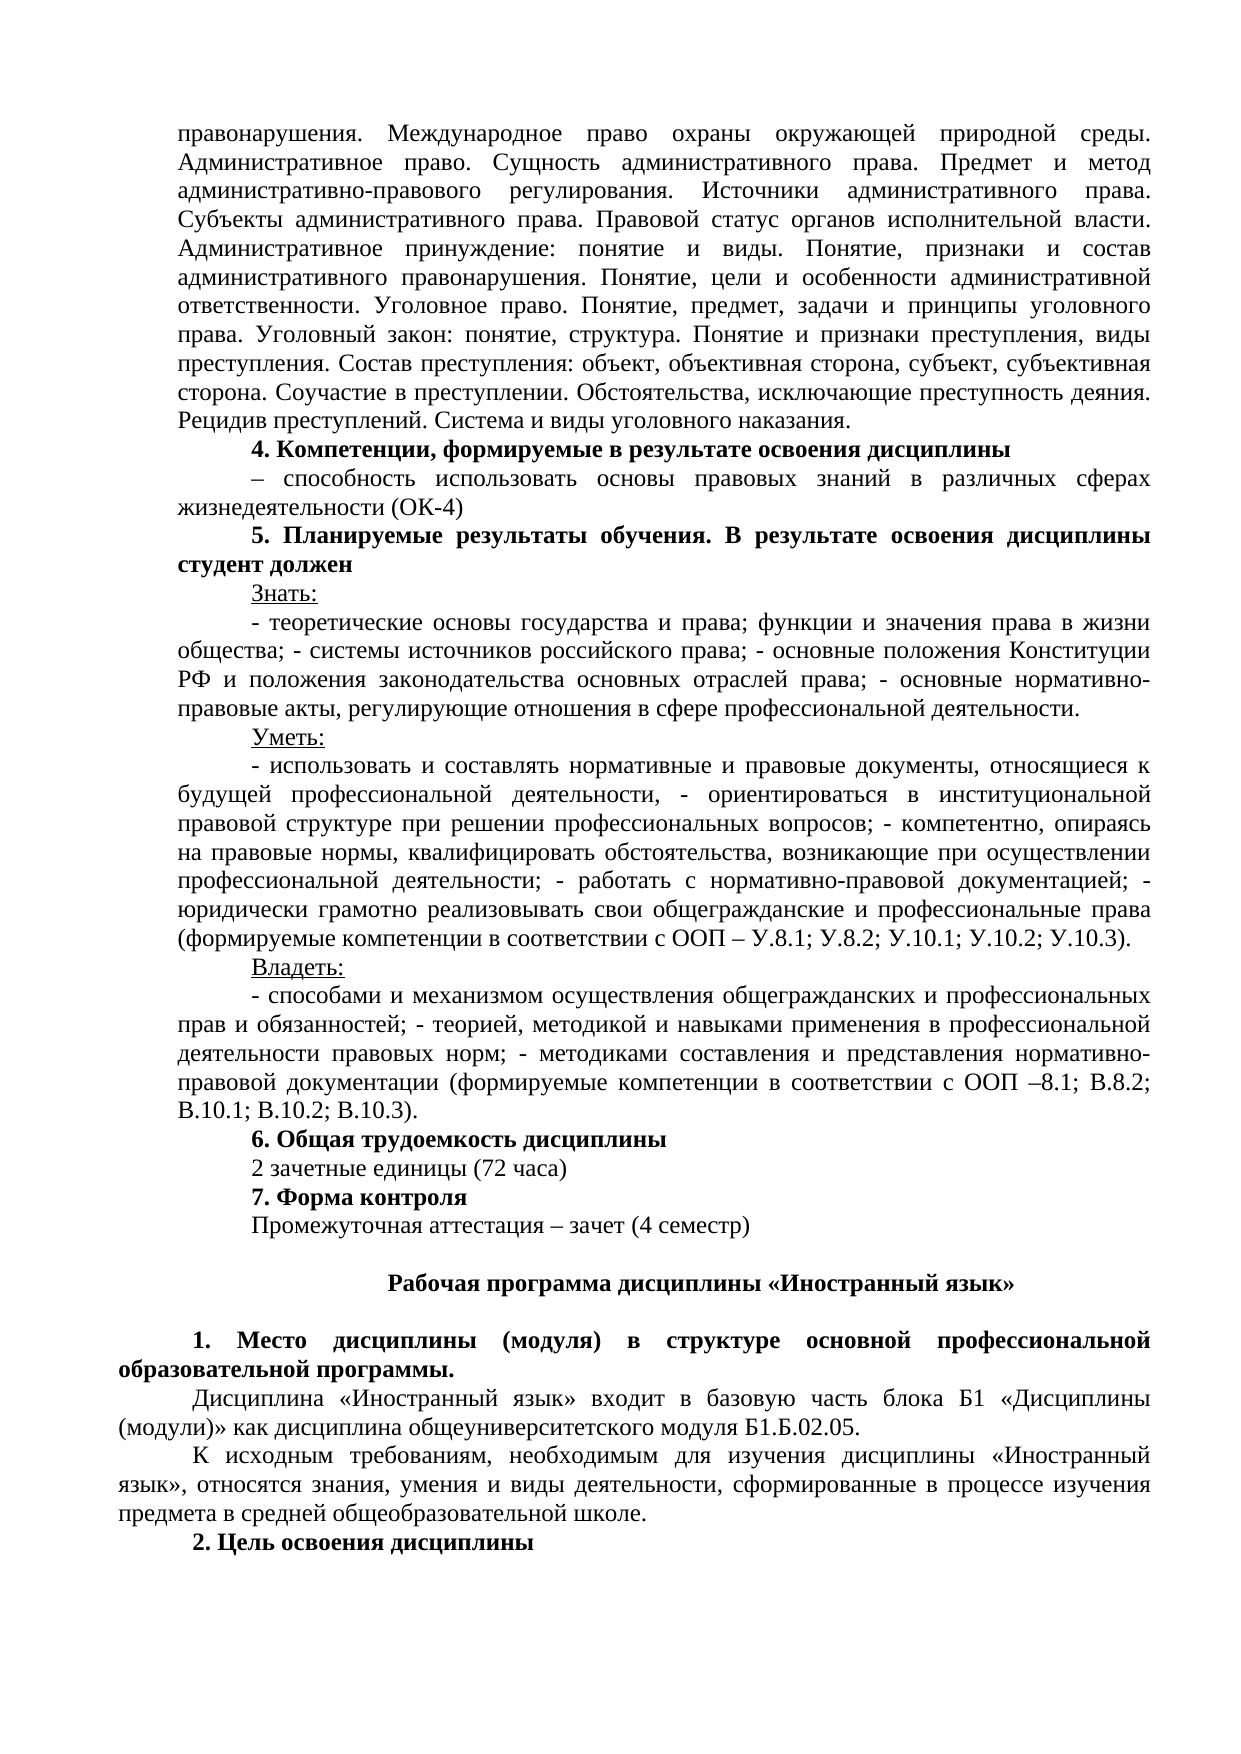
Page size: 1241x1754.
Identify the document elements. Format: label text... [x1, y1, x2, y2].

text Владеть: [177, 952, 1152, 981]
text 2. Цель освоения дисциплины [118, 1527, 1152, 1556]
text 7. Форма контроля [177, 1182, 1152, 1211]
text К исходным требованиям, необходимым для изучения дисциплины «Иностранный язык», относятся знания, умения и виды деятельности, сформированные в процессе изучения предмета в средней общеобразовательной школе. [118, 1441, 1152, 1527]
text - способами и механизмом осуществления общегражданских и профессиональных прав и обязанностей; - теорией, методикой и навыками применения в профессиональной деятельности правовых норм; - методиками составления и представления нормативно-правовой документации (формируемые компетенции в соответствии с ООП –8.1; В.8.2; В.10.1; В.10.2; В.10.3). [177, 981, 1152, 1124]
text – способность использовать основы правовых знаний в различных сферах жизнедеятельности (ОК-4) [177, 463, 1152, 521]
text 1. Место дисциплины (модуля) в структуре основной профессиональной образовательной программы. [118, 1326, 1152, 1383]
text Рабочая программа дисциплины «Иностранный язык» [177, 1268, 1152, 1297]
text 4. Компетенции, формируемые в результате освоения дисциплины [177, 434, 1152, 463]
text Промежуточная аттестация – зачет (4 семестр) [177, 1211, 1152, 1239]
text 5. Планируемые результаты обучения. В результате освоения дисциплины студент должен [177, 521, 1152, 578]
text 6. Общая трудоемкость дисциплины [177, 1124, 1152, 1153]
text Уметь: [177, 722, 1152, 751]
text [177, 118, 1152, 434]
text 2 зачетные единицы (72 часа) [177, 1153, 1152, 1182]
text - теоретические основы государства и права; функции и значения права в жизни общества; - системы источников российского права; - основные положения Конституции РФ и положения законодательства основных отраслей права; - основные нормативно-правовые акты, регулирующие отношения в сфере профессиональной деятельности. [177, 607, 1152, 722]
text Знать: [177, 578, 1152, 607]
text - использовать и составлять нормативные и правовые документы, относящиеся к будущей профессиональной деятельности, - ориентироваться в институциональной правовой структуре при решении профессиональных вопросов; - компетентно, опираясь на правовые нормы, квалифицировать обстоятельства, возникающие при осуществлении профессиональной деятельности; - работать с нормативно-правовой документацией; - юридически грамотно реализовывать свои общегражданские и профессиональные права (формируемые компетенции в соответствии с ООП – У.8.1; У.8.2; У.10.1; У.10.2; У.10.3). [177, 751, 1152, 952]
text Дисциплина «Иностранный язык» входит в базовую часть блока Б1 «Дисциплины (модули)» как дисциплина общеуниверситетского модуля Б1.Б.02.05. [118, 1383, 1152, 1441]
